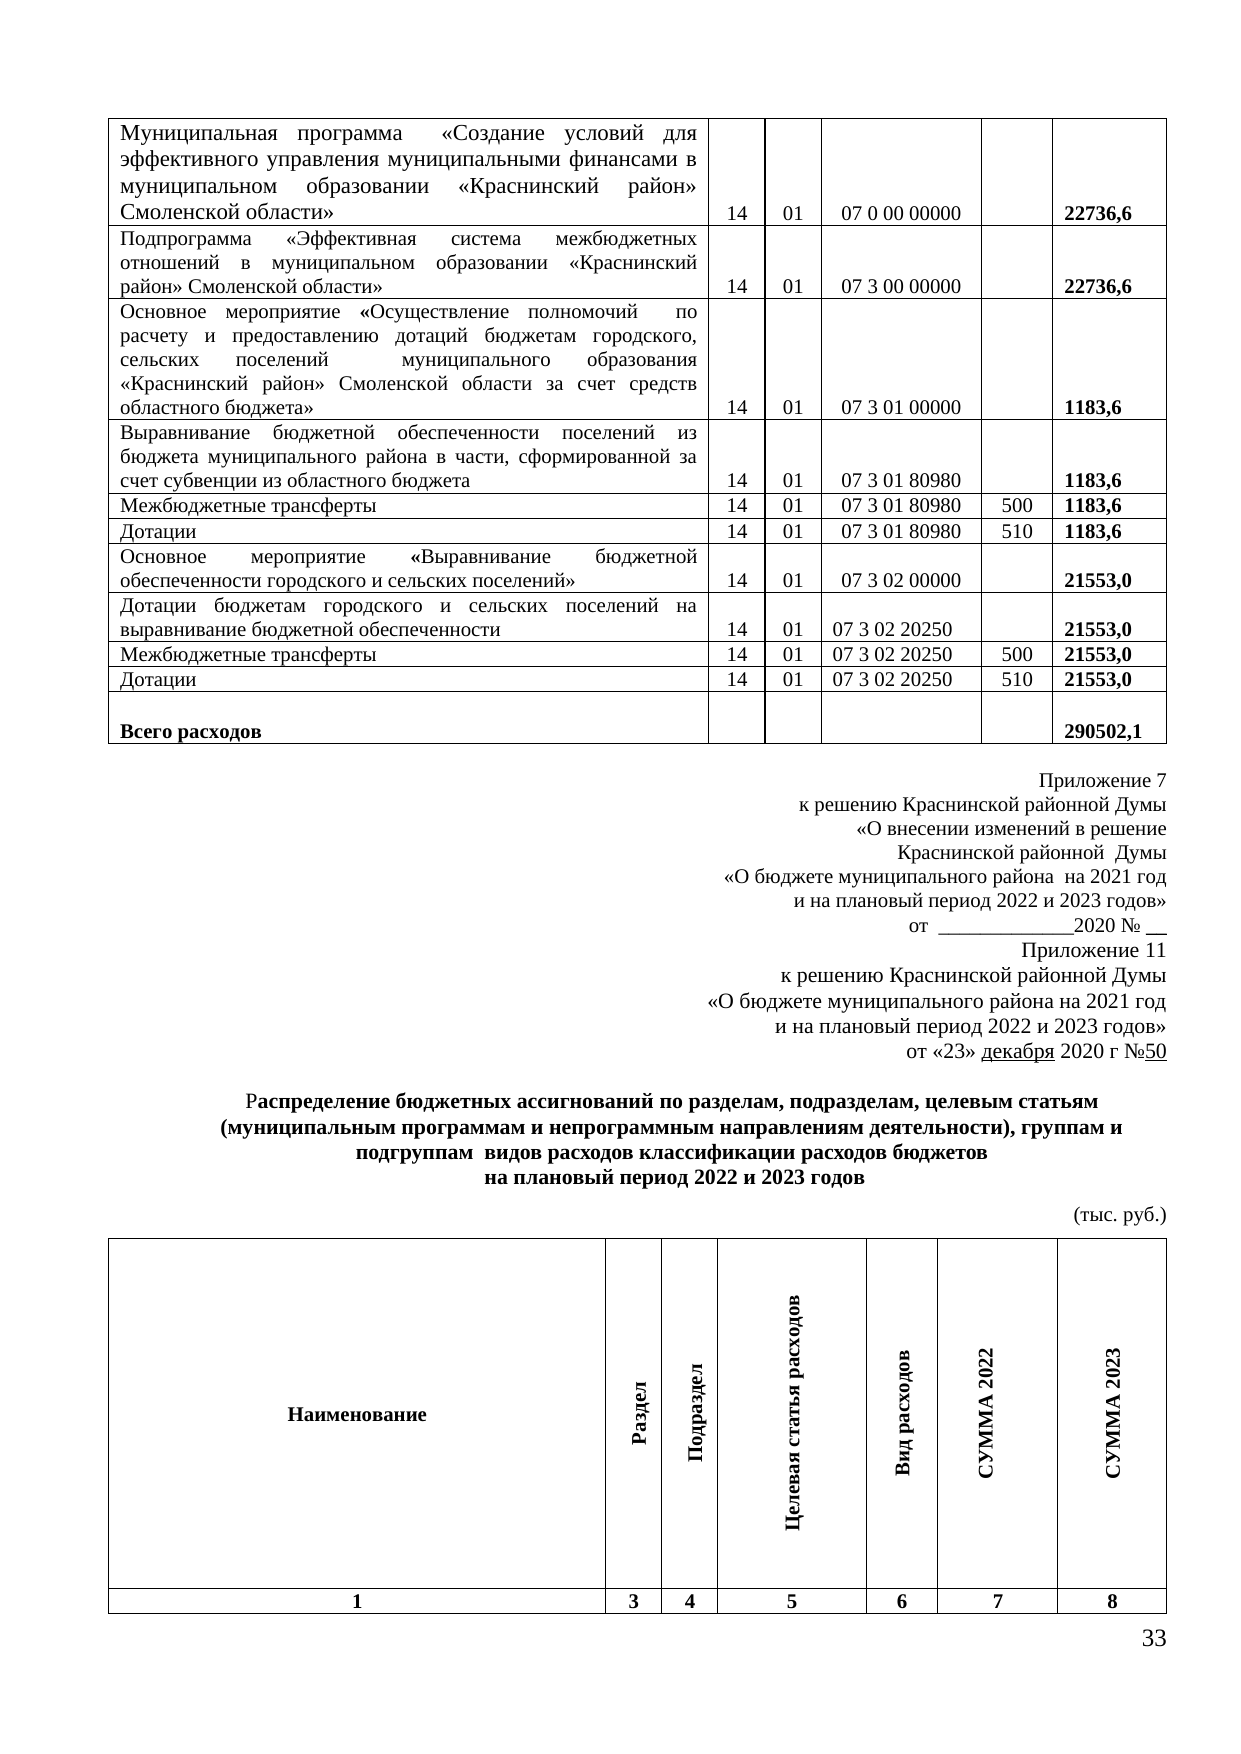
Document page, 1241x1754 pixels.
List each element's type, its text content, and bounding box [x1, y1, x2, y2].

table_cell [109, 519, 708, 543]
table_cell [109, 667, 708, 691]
text от «23» декабря 2020 г №50 [177, 1038, 1167, 1063]
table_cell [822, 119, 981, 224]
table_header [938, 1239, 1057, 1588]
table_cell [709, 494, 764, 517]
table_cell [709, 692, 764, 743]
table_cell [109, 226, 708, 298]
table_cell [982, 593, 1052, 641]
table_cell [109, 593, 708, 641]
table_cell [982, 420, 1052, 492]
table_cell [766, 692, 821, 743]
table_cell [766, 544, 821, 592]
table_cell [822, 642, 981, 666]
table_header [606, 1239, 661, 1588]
text «О бюджете муниципального района на 2021 год [177, 988, 1167, 1013]
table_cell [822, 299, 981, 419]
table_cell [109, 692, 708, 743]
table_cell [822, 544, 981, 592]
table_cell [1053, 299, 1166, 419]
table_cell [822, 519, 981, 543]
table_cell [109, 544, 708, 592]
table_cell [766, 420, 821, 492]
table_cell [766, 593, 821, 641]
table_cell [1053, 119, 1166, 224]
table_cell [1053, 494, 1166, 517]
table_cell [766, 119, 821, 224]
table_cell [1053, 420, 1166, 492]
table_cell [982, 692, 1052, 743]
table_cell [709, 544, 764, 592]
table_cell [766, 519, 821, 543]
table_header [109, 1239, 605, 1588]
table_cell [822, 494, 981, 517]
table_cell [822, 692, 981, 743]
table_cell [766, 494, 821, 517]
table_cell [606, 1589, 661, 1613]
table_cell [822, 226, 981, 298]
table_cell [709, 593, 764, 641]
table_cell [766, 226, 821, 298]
text Распределение бюджетных ассигнований по разделам, подразделам, целевым статьям (муниципальным программам и непрограммным направлениям деятельности), группам и подгруппам видов расходов классификации расходов бюджетов [177, 1088, 1167, 1164]
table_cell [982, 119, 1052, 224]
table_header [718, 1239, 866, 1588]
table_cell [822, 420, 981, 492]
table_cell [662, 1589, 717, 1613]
text к решению Краснинской районной Думы [177, 792, 1167, 816]
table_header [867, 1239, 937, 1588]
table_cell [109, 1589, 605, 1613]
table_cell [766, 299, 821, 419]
text и на плановый период 2022 и 2023 годов» от _____________2020 № __ [177, 888, 1167, 937]
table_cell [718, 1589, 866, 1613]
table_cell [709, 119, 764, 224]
text Краснинской районной Думы [177, 840, 1167, 864]
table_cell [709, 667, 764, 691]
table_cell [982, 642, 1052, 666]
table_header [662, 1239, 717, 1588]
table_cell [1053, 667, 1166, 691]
text «О внесении изменений в решение [177, 816, 1167, 840]
text Приложение 7 [177, 768, 1167, 792]
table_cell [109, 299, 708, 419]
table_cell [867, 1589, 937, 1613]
text (тыс. руб.) [177, 1202, 1167, 1226]
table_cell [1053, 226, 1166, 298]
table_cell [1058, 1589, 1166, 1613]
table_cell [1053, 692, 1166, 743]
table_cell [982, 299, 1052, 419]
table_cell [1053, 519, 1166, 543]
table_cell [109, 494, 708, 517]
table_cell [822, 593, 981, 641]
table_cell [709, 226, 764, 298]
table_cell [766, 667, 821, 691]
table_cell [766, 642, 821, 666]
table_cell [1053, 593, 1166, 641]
text на плановый период 2022 и 2023 годов [177, 1164, 1167, 1189]
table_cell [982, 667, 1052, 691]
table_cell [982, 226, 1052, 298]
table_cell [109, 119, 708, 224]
text и на плановый период 2022 и 2023 годов» [177, 1013, 1167, 1038]
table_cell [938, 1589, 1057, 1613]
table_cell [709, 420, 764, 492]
text Приложение 11 [177, 937, 1167, 962]
text «О бюджете муниципального района на 2021 год [177, 864, 1167, 888]
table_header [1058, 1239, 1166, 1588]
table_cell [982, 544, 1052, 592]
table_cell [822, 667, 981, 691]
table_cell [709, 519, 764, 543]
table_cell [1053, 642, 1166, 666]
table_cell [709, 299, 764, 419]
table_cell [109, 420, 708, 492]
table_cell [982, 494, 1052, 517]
text к решению Краснинской районной Думы [177, 962, 1167, 988]
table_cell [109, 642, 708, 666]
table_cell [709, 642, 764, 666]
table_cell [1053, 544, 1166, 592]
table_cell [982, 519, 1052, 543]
